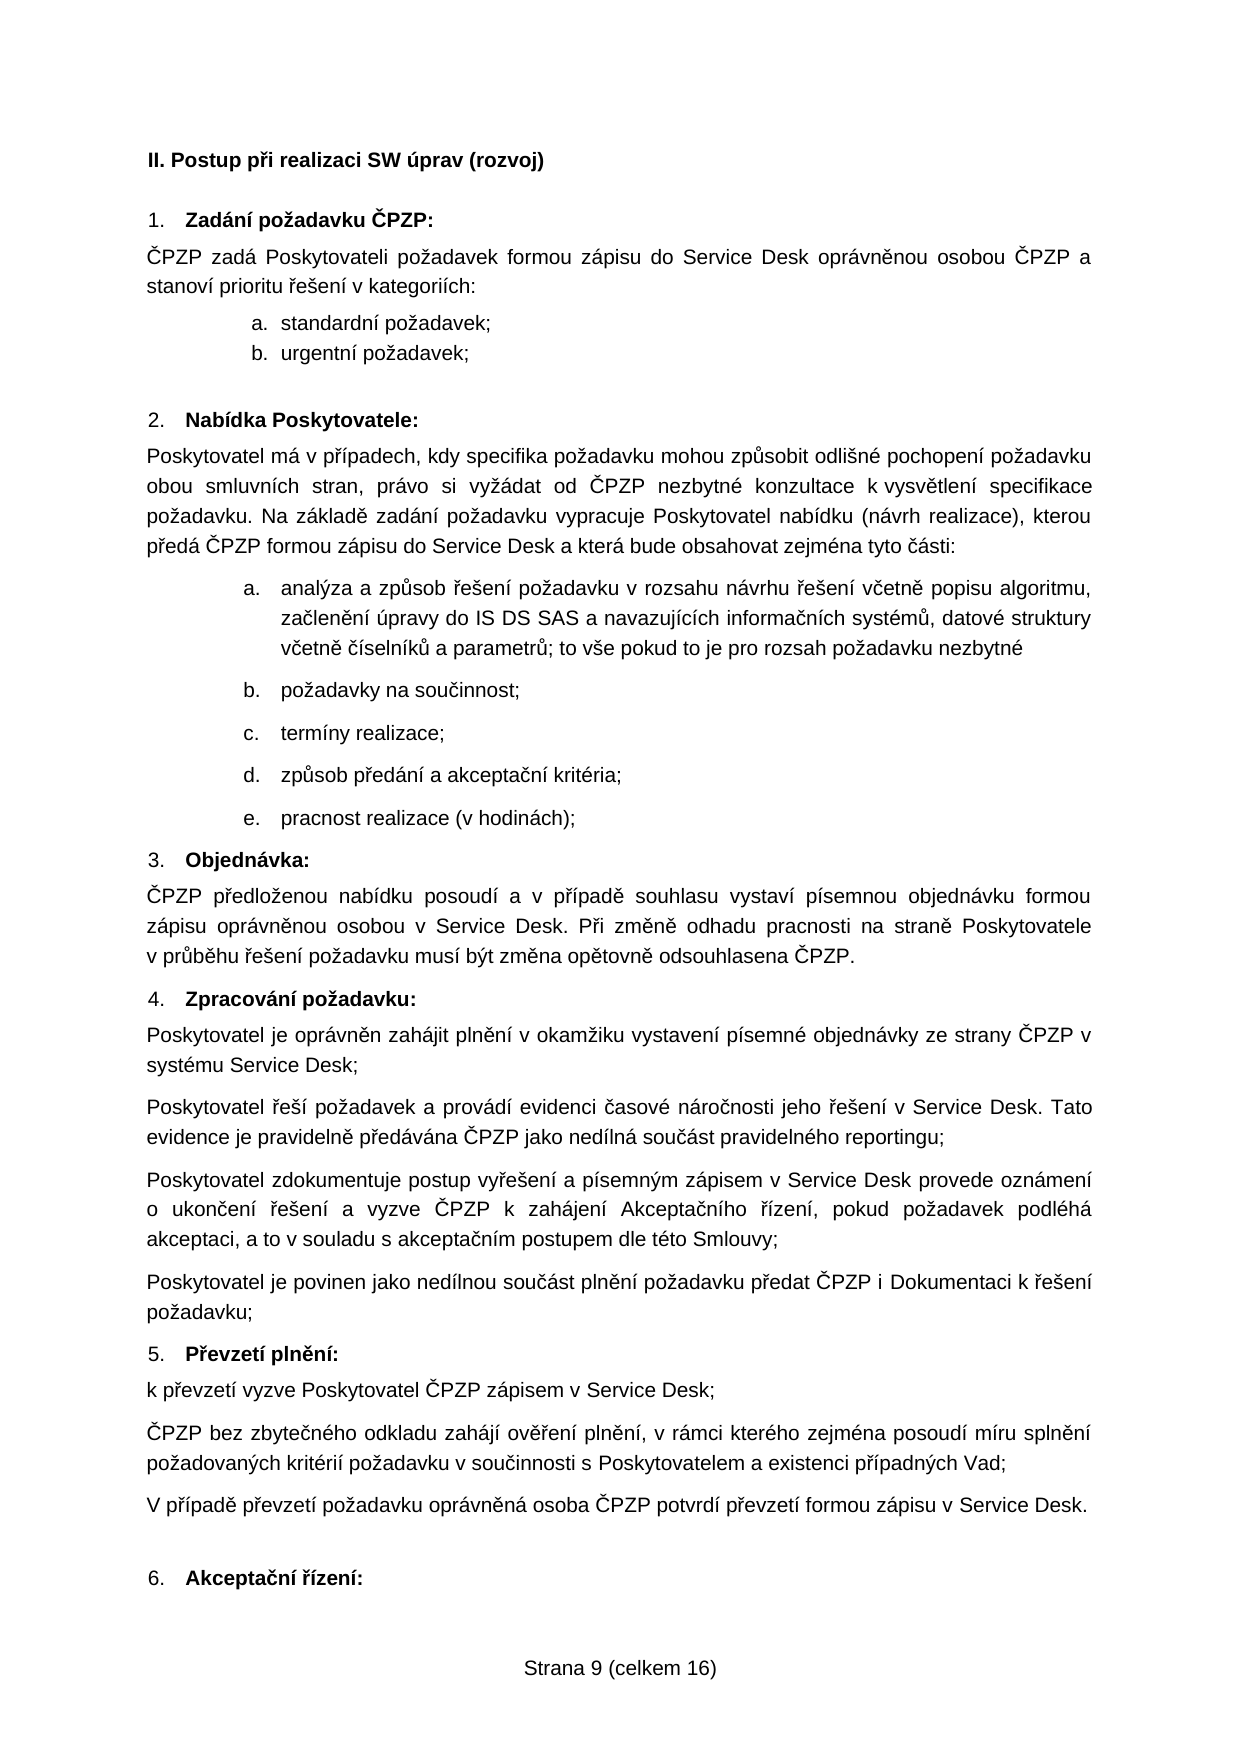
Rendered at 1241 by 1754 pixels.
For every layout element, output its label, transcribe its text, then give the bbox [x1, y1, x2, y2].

subtitle urgentní požadavek; [251, 341, 1093, 365]
list Akceptační řízení: [148, 1566, 1093, 1589]
subtitle požadavky na součinnost; [243, 678, 1093, 702]
subtitle V případě převzetí požadavku oprávněná osoba ČPZP potvrdí převzetí formou zápisu v Service Desk. [146, 1493, 1093, 1517]
subtitle pracnost realizace (v hodinách); [243, 805, 1093, 829]
subtitle způsob předání a akceptační kritéria; [243, 763, 1093, 787]
list Převzetí plnění: [148, 1342, 1093, 1366]
subtitle termíny realizace; [243, 721, 1093, 744]
subtitle standardní požadavek; [251, 311, 1093, 334]
list Nabídka Poskytovatele: [148, 407, 1093, 431]
list Zadání požadavku ČPZP: [148, 208, 1093, 232]
list Objednávka: [148, 848, 1093, 872]
list Zpracování požadavku: [148, 986, 1093, 1010]
subtitle analýza a způsob řešení požadavku v rozsahu návrhu řešení včetně popisu algoritmu, začlenění úpravy do IS DS SAS a navazujících informačních systémů, datové struktury včetně číselníků a parametrů; to vše pokud to je pro rozsah požadavku nezbytné [243, 576, 1093, 660]
subtitle Poskytovatel je povinen jako nedílnou součást plnění požadavku předat ČPZP i Dokumentaci k řešení požadavku; [146, 1269, 1093, 1323]
subtitle ČPZP zadá Poskytovateli požadavek formou zápisu do Service Desk oprávněnou osobou ČPZP a stanoví prioritu řešení v kategoriích: [146, 244, 1093, 298]
subtitle Poskytovatel řeší požadavek a provádí evidenci časové náročnosti jeho řešení v Service Desk. Tato evidence je pravidelně předávána ČPZP jako nedílná součást pravidelného reportingu; [146, 1095, 1093, 1149]
subtitle Poskytovatel má v případech, kdy specifika požadavku mohou způsobit odlišné pochopení požadavku obou smluvních stran, právo si vyžádat od ČPZP nezbytné konzultace k vysvětlení specifikace požadavku. Na základě zadání požadavku vypracuje Poskytovatel nabídku (návrh realizace), kterou předá ČPZP formou zápisu do Service Desk a která bude obsahovat zejména tyto části: [146, 444, 1093, 557]
subtitle Poskytovatel je oprávněn zahájit plnění v okamžiku vystavení písemné objednávky ze strany ČPZP v systému Service Desk; [146, 1023, 1093, 1077]
subtitle ČPZP předloženou nabídku posoudí a v případě souhlasu vystaví písemnou objednávku formou zápisu oprávněnou osobou v Service Desk. Při změně odhadu pracnosti na straně Poskytovatele v průběhu řešení požadavku musí být změna opětovně odsouhlasena ČPZP. [146, 884, 1093, 968]
subtitle Poskytovatel zdokumentuje postup vyřešení a písemným zápisem v Service Desk provede oznámení o ukončení řešení a vyzve ČPZP k zahájení Akceptačního řízení, pokud požadavek podléhá akceptaci, a to v souladu s akceptačním postupem dle této Smlouvy; [146, 1167, 1093, 1251]
subtitle k převzetí vyzve Poskytovatel ČPZP zápisem v Service Desk; [146, 1378, 1093, 1402]
subtitle ČPZP bez zbytečného odkladu zahájí ověření plnění, v rámci kterého zejména posoudí míru splnění požadovaných kritérií požadavku v součinnosti s Poskytovatelem a existenci případných Vad; [146, 1421, 1093, 1474]
text II. Postup při realizaci SW úprav (rozvoj) [148, 148, 1093, 172]
